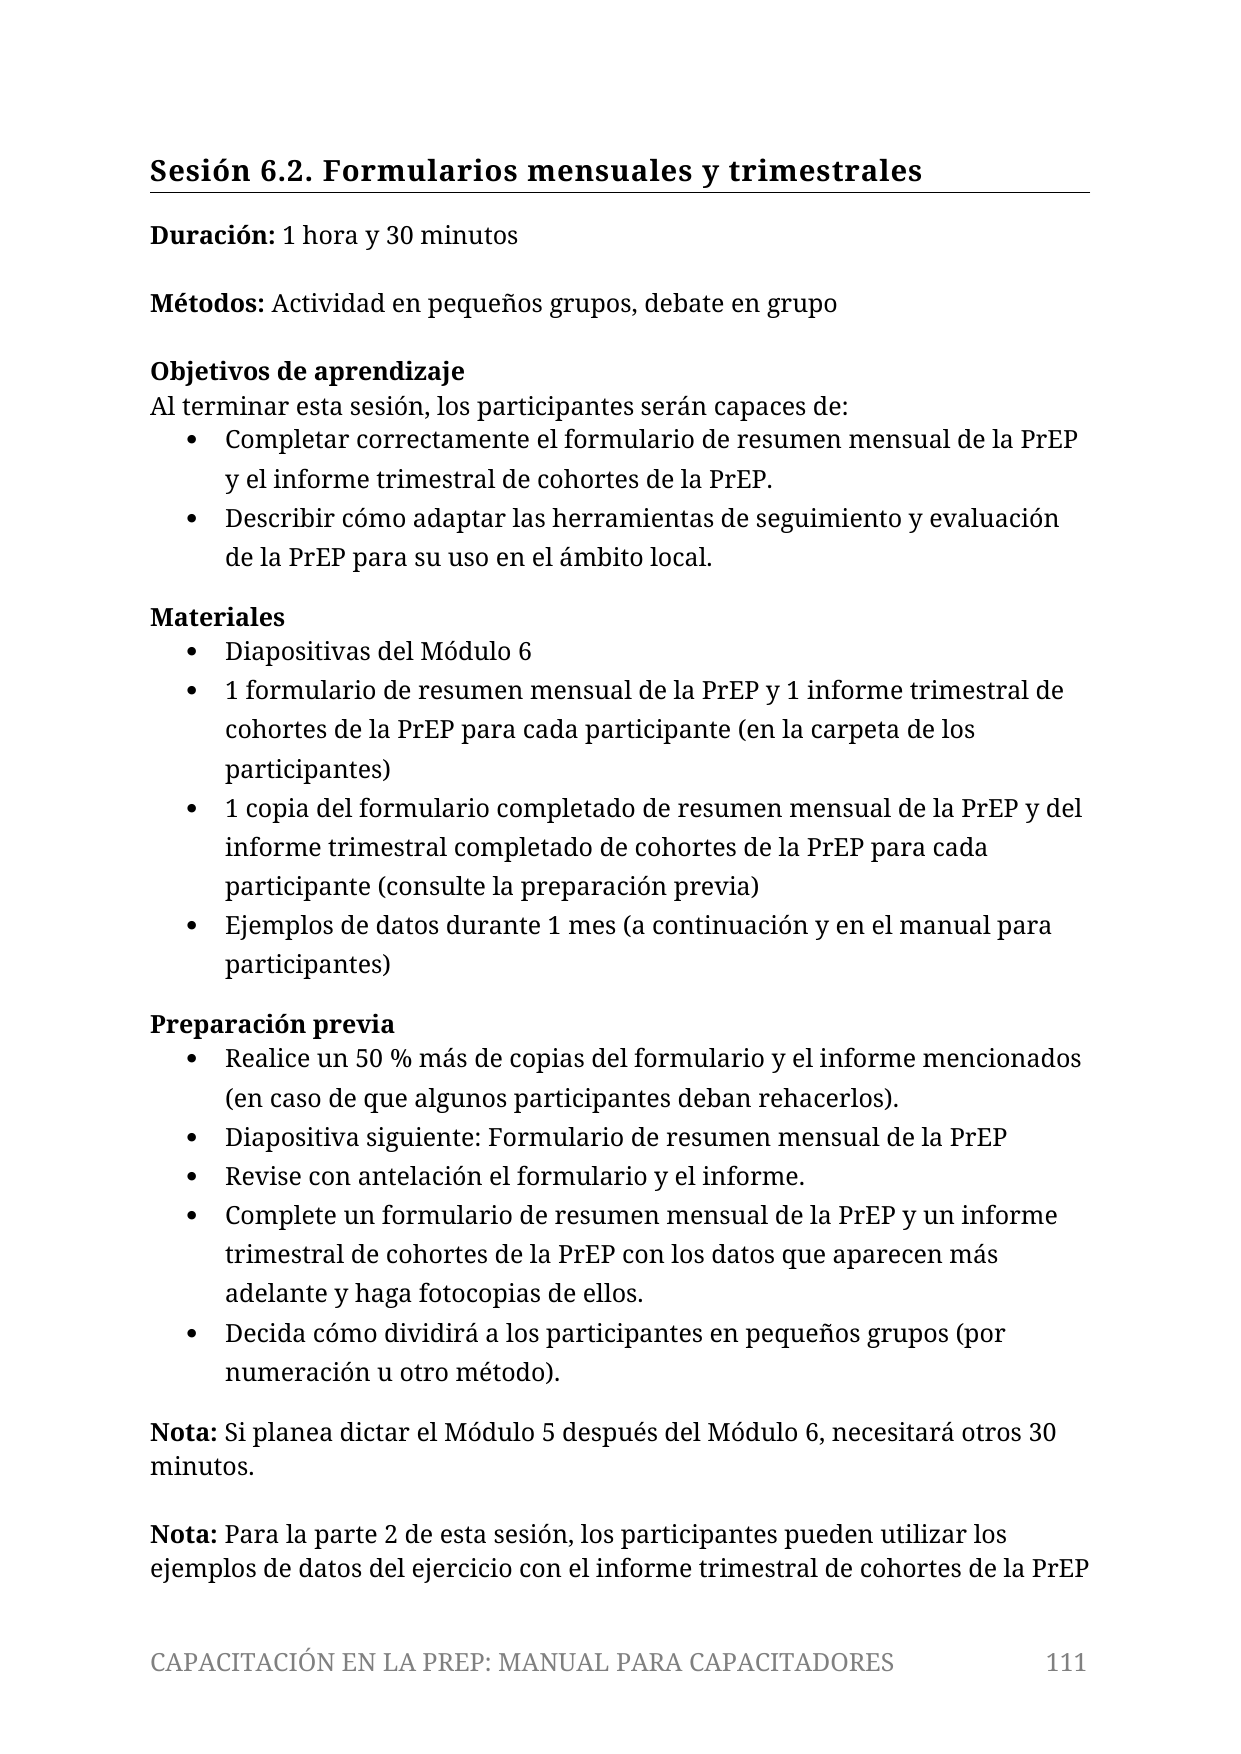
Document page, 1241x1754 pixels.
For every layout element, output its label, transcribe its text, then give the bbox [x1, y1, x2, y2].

subtitle Sesión 6.2. Formularios mensuales y trimestrales [150, 150, 1090, 192]
text Duración: 1 hora y 30 minutos [150, 218, 1090, 252]
list Completar correctamente el formulario de resumen mensual de la PrEP y el informe trimestral de cohortes de la PrEP. [187, 422, 1090, 495]
list Realice un 50 % más de copias del formulario y el informe mencionados (en caso de que algunos participantes deban rehacerlos). [187, 1041, 1090, 1114]
list Ejemplos de datos durante 1 mes (a continuación y en el manual para participantes) [187, 908, 1090, 981]
list Decida cómo dividirá a los participantes en pequeños grupos (por numeración u otro método). [187, 1315, 1090, 1388]
text Materiales [150, 600, 1090, 634]
text Preparación previa [150, 1007, 1090, 1041]
list Revise con antelación el formulario y el informe. [187, 1159, 1090, 1193]
list Diapositivas del Módulo 6 [187, 634, 1090, 668]
text Objetivos de aprendizaje [150, 354, 1090, 388]
text Nota: Si planea dictar el Módulo 5 después del Módulo 6, necesitará otros 30 minutos. [150, 1414, 1090, 1483]
list 1 copia del formulario completado de resumen mensual de la PrEP y del informe trimestral completado de cohortes de la PrEP para cada participante (consulte la preparación previa) [187, 790, 1090, 903]
list 1 formulario de resumen mensual de la PrEP y 1 informe trimestral de cohortes de la PrEP para cada participante (en la carpeta de los participantes) [187, 673, 1090, 785]
list Describir cómo adaptar las herramientas de seguimiento y evaluación de la PrEP para su uso en el ámbito local. [187, 501, 1090, 574]
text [150, 1517, 1090, 1585]
text Al terminar esta sesión, los participantes serán capaces de: [150, 388, 1090, 422]
list Diapositiva siguiente: Formulario de resumen mensual de la PrEP [187, 1119, 1090, 1153]
list Complete un formulario de resumen mensual de la PrEP y un informe trimestral de cohortes de la PrEP con los datos que aparecen más adelante y haga fotocopias de ellos. [187, 1198, 1090, 1310]
text Métodos: Actividad en pequeños grupos, debate en grupo [150, 286, 1090, 320]
